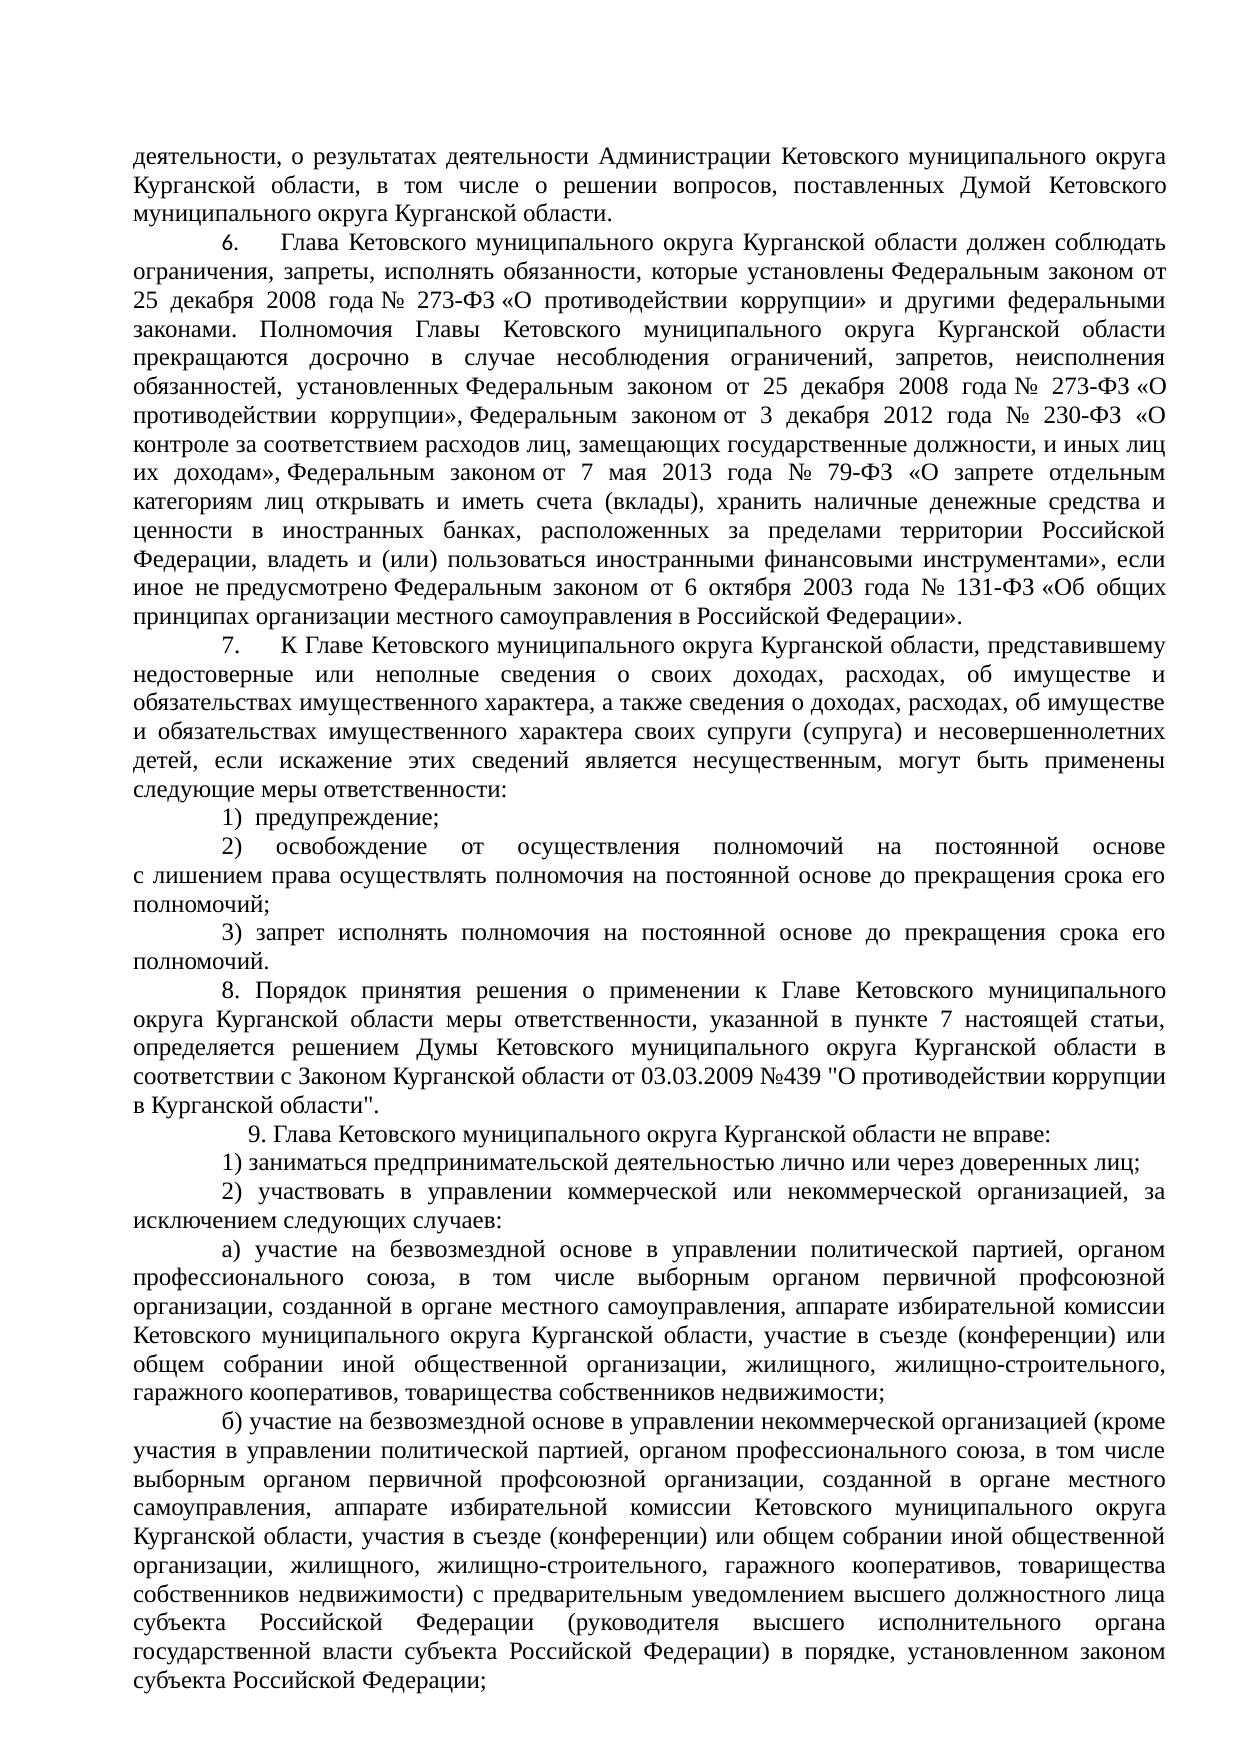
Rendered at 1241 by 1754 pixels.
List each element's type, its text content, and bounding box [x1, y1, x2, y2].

list К Главе Кетовского муниципального округа Курганской области, представившему недостоверные или неполные сведения о своих доходах, расходах, об имуществе и обязательствах имущественного характера, а также сведения о доходах, расходах, об имуществе и обязательствах имущественного характера своих супруги (супруга) и несовершеннолетних детей, если искажение этих сведений является несущественным, могут быть применены следующие меры ответственности: [133, 630, 1166, 802]
list Глава Кетовского муниципального округа Курганской области должен соблюдать ограничения, запреты, исполнять обязанности, которые установлены Федеральным законом от 25 декабря 2008 года № 273-ФЗ «О противодействии коррупции» и другими федеральными законами. Полномочия Главы Кетовского муниципального округа Курганской области прекращаются досрочно в случае несоблюдения ограничений, запретов, неисполнения обязанностей, установленных Федеральным законом от 25 декабря 2008 года № 273-ФЗ «О противодействии коррупции», Федеральным законом от 3 декабря 2012 года № 230-ФЗ «О контроле за соответствием расходов лиц, замещающих государственные должности, и иных лиц их доходам», Федеральным законом от 7 мая 2013 года № 79-ФЗ «О запрете отдельным категориям лиц открывать и иметь счета (вклады), хранить наличные денежные средства и ценности в иностранных банках, расположенных за пределами территории Российской Федерации, владеть и (или) пользоваться иностранными финансовыми инструментами», если иное не предусмотрено Федеральным законом от 6 октября 2003 года № 131-ФЗ «Об общих принципах организации местного самоуправления в Российской Федерации». [133, 227, 1166, 630]
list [133, 141, 1166, 227]
text 1) предупреждение; [133, 802, 1166, 831]
text 1) заниматься предпринимательской деятельностью лично или через доверенных лиц; [133, 1147, 1166, 1176]
text 3) запрет исполнять полномочия на постоянной основе до прекращения срока его полномочий. [133, 917, 1166, 975]
text 2) освобождение от осуществления полномочий на постоянной основе с лишением права осуществлять полномочия на постоянной основе до прекращения срока его полномочий; [133, 831, 1166, 917]
text 2) участвовать в управлении коммерческой или некоммерческой организацией, за исключением следующих случаев: [133, 1176, 1166, 1234]
text а) участие на безвозмездной основе в управлении политической партией, органом профессионального союза, в том числе выборным органом первичной профсоюзной организации, созданной в органе местного самоуправления, аппарате избирательной комиссии Кетовского муниципального округа Курганской области, участие в съезде (конференции) или общем собрании иной общественной организации, жилищного, жилищно-строительного, гаражного кооперативов, товарищества собственников недвижимости; [133, 1234, 1166, 1406]
text б) участие на безвозмездной основе в управлении некоммерческой организацией (кроме участия в управлении политической партией, органом профессионального союза, в том числе выборным органом первичной профсоюзной организации, созданной в органе местного самоуправления, аппарате избирательной комиссии Кетовского муниципального округа Курганской области, участия в съезде (конференции) или общем собрании иной общественной организации, жилищного, жилищно-строительного, гаражного кооперативов, товарищества собственников недвижимости) с предварительным уведомлением высшего должностного лица субъекта Российской Федерации (руководителя высшего исполнительного органа государственной власти субъекта Российской Федерации) в порядке, установленном законом субъекта Российской Федерации; [133, 1406, 1166, 1694]
text 9. Глава Кетовского муниципального округа Курганской области не вправе: [133, 1119, 1166, 1147]
text 8. Порядок принятия решения о применении к Главе Кетовского муниципального округа Курганской области меры ответственности, указанной в пункте 7 настоящей статьи, определяется решением Думы Кетовского муниципального округа Курганской области в соответствии с Законом Курганской области от 03.03.2009 №439 "О противодействии коррупции в Курганской области". [133, 975, 1166, 1119]
